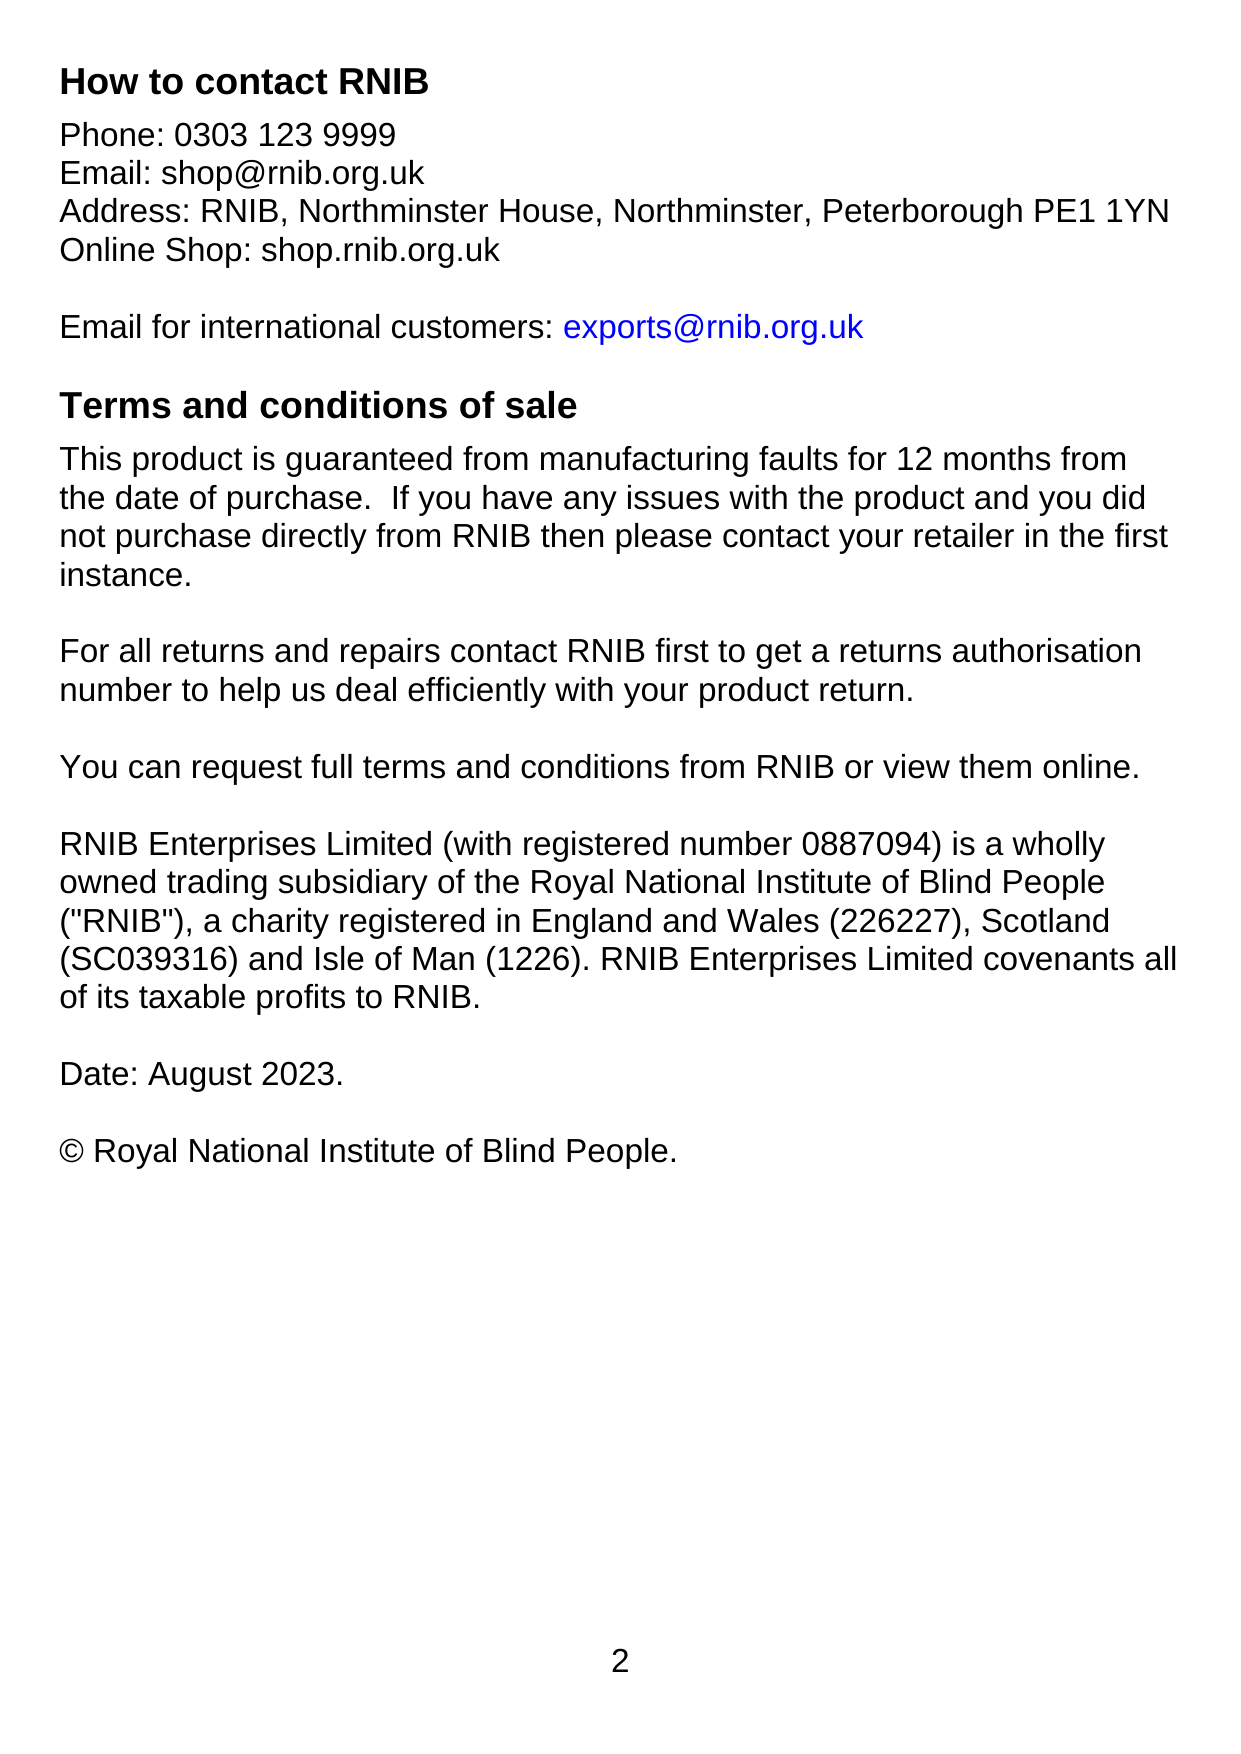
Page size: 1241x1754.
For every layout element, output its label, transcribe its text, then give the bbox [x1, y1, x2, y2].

subtitle How to contact RNIB [59, 59, 1181, 102]
text © Royal National Institute of Blind People. [59, 1131, 1181, 1170]
text For all returns and repairs contact RNIB first to get a returns authorisation number to help us deal efficiently with your product return. [59, 632, 1181, 708]
text Phone: 0303 123 9999 [59, 115, 1181, 153]
subtitle Terms and conditions of sale [59, 384, 1181, 427]
text You can request full terms and conditions from RNIB or view them online. [59, 747, 1181, 785]
text RNIB Enterprises Limited (with registered number 0887094) is a wholly owned trading subsidiary of the Royal National Institute of Blind People ("RNIB"), a charity registered in England and Wales (226227), Scotland (SC039316) and Isle of Man (1226). RNIB Enterprises Limited covenants all of its taxable profits to RNIB. [59, 824, 1181, 1016]
text This product is guaranteed from manufacturing faults for 12 months from the date of purchase. If you have any issues with the product and you did not purchase directly from RNIB then please contact your retailer in the first instance. [59, 439, 1181, 593]
text Date: August 2023. [59, 1054, 1181, 1093]
text Email: shop@rnib.org.uk [59, 153, 1181, 192]
text Online Shop: shop.rnib.org.uk [59, 230, 1181, 268]
text Address: RNIB, Northminster House, Northminster, Peterborough PE1 1YN [59, 192, 1181, 230]
text Email for international customers: exports@rnib.org.uk [59, 307, 1181, 345]
